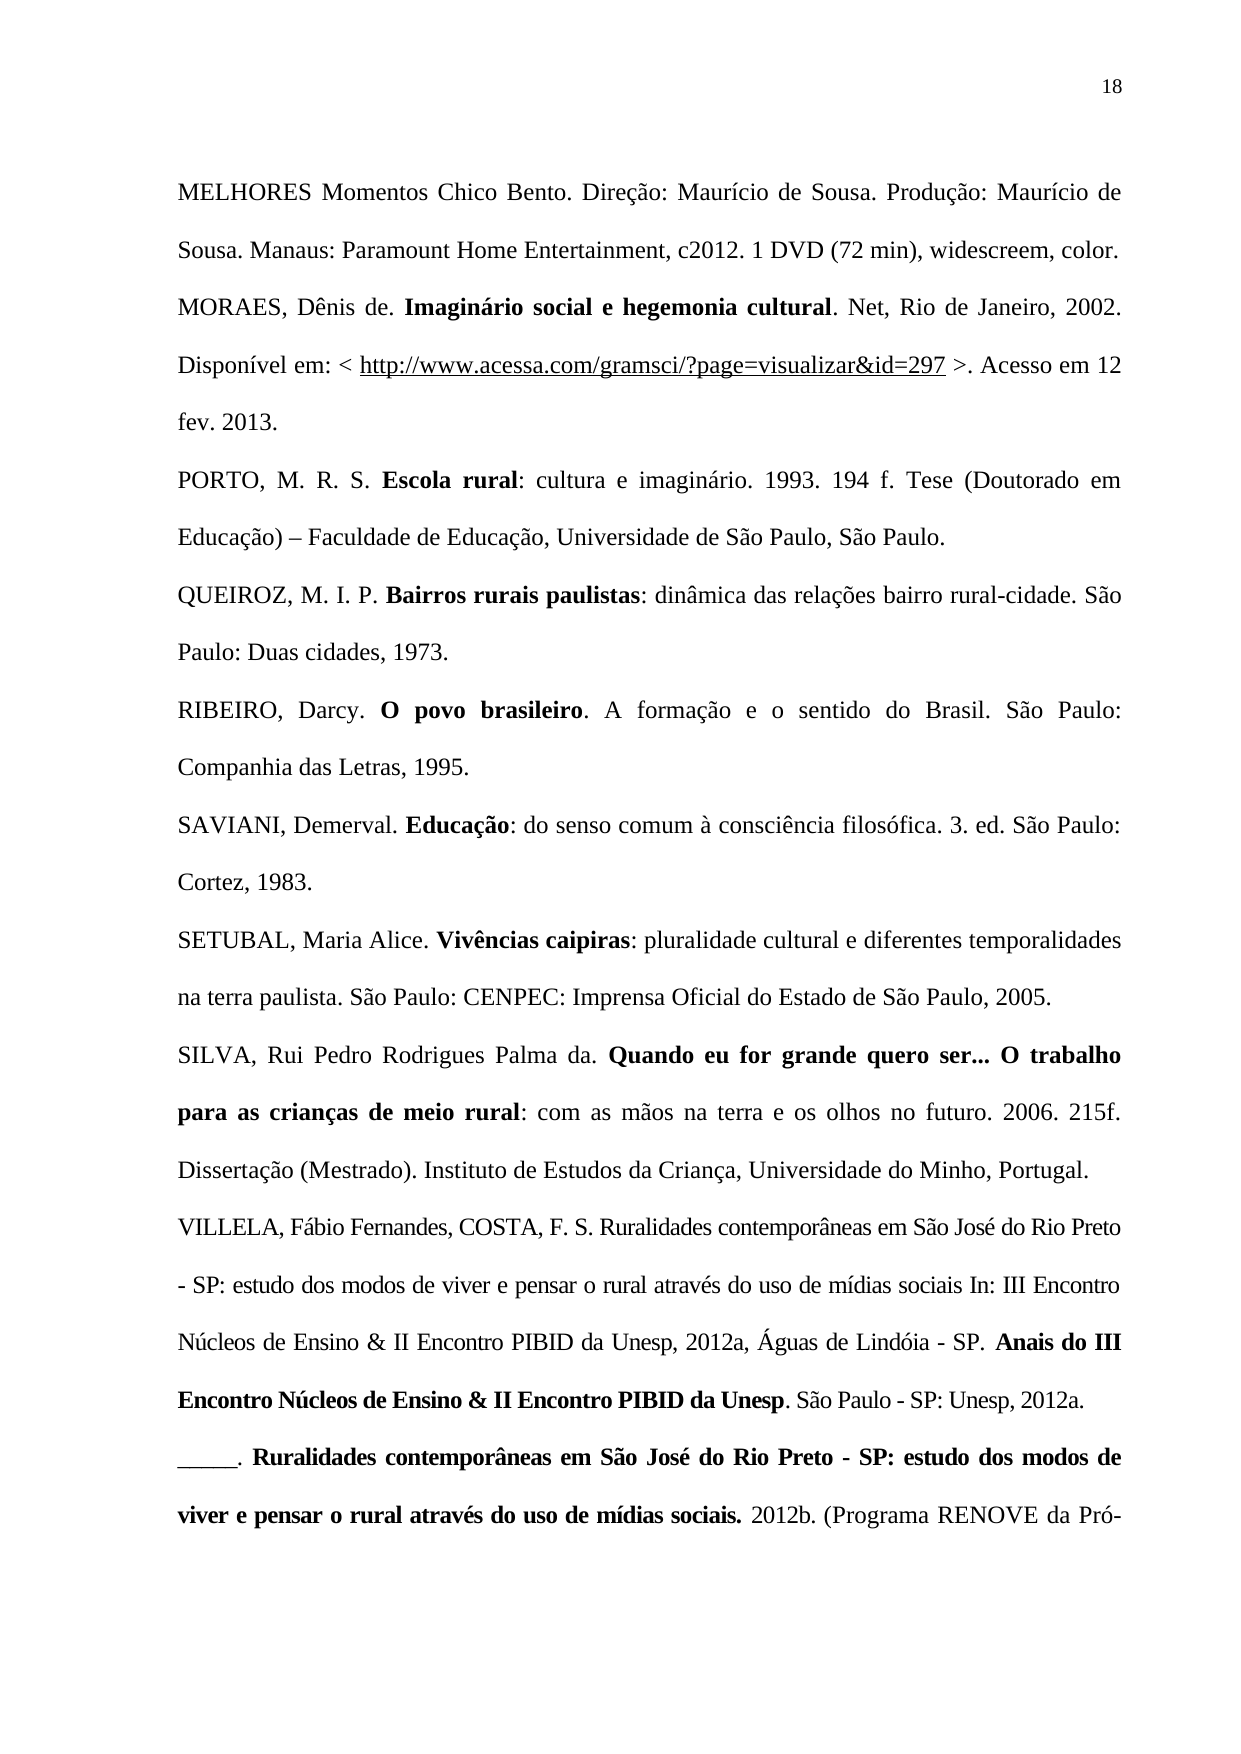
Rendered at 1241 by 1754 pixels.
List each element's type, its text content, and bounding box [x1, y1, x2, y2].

text SAVIANI, Demerval. Educação: do senso comum à consciência filosófica. 3. ed. São Paulo: Cortez, 1983. [177, 810, 1122, 896]
text QUEIROZ, M. I. P. Bairros rurais paulistas: dinâmica das relações bairro rural-cidade. São Paulo: Duas cidades, 1973. [177, 580, 1122, 666]
text SETUBAL, Maria Alice. Vivências caipiras: pluralidade cultural e diferentes temporalidades na terra paulista. São Paulo: CENPEC: Imprensa Oficial do Estado de São Paulo, 2005. [177, 925, 1122, 1011]
text MORAES, Dênis de. Imaginário social e hegemonia cultural. Net, Rio de Janeiro, 2002. Disponível em: < http://www.acessa.com/gramsci/?page=visualizar&id=297 >. Acesso em 12 fev. 2013. [177, 292, 1122, 436]
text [177, 1442, 1122, 1528]
text RIBEIRO, Darcy. O povo brasileiro. A formação e o sentido do Brasil. São Paulo: Companhia das Letras, 1995. [177, 695, 1122, 781]
text PORTO, M. R. S. Escola rural: cultura e imaginário. 1993. 194 f. Tese (Doutorado em Educação) – Faculdade de Educação, Universidade de São Paulo, São Paulo. [177, 465, 1122, 551]
text SILVA, Rui Pedro Rodrigues Palma da. Quando eu for grande quero ser... O trabalho para as crianças de meio rural: com as mãos na terra e os olhos no futuro. 2006. 215f. Dissertação (Mestrado). Instituto de Estudos da Criança, Universidade do Minho, Portugal. [177, 1040, 1122, 1183]
text VILLELA, Fábio Fernandes, COSTA, F. S. Ruralidades contemporâneas em São José do Rio Preto - SP: estudo dos modos de viver e pensar o rural através do uso de mídias sociais In: III Encontro Núcleos de Ensino & II Encontro PIBID da Unesp, 2012a, Águas de Lindóia - SP. Anais do III Encontro Núcleos de Ensino & II Encontro PIBID da Unesp. São Paulo - SP: Unesp, 2012a. [177, 1212, 1122, 1413]
text MELHORES Momentos Chico Bento. Direção: Maurício de Sousa. Produção: Maurício de Sousa. Manaus: Paramount Home Entertainment, c2012. 1 DVD (72 min), widescreem, color. [177, 177, 1122, 263]
